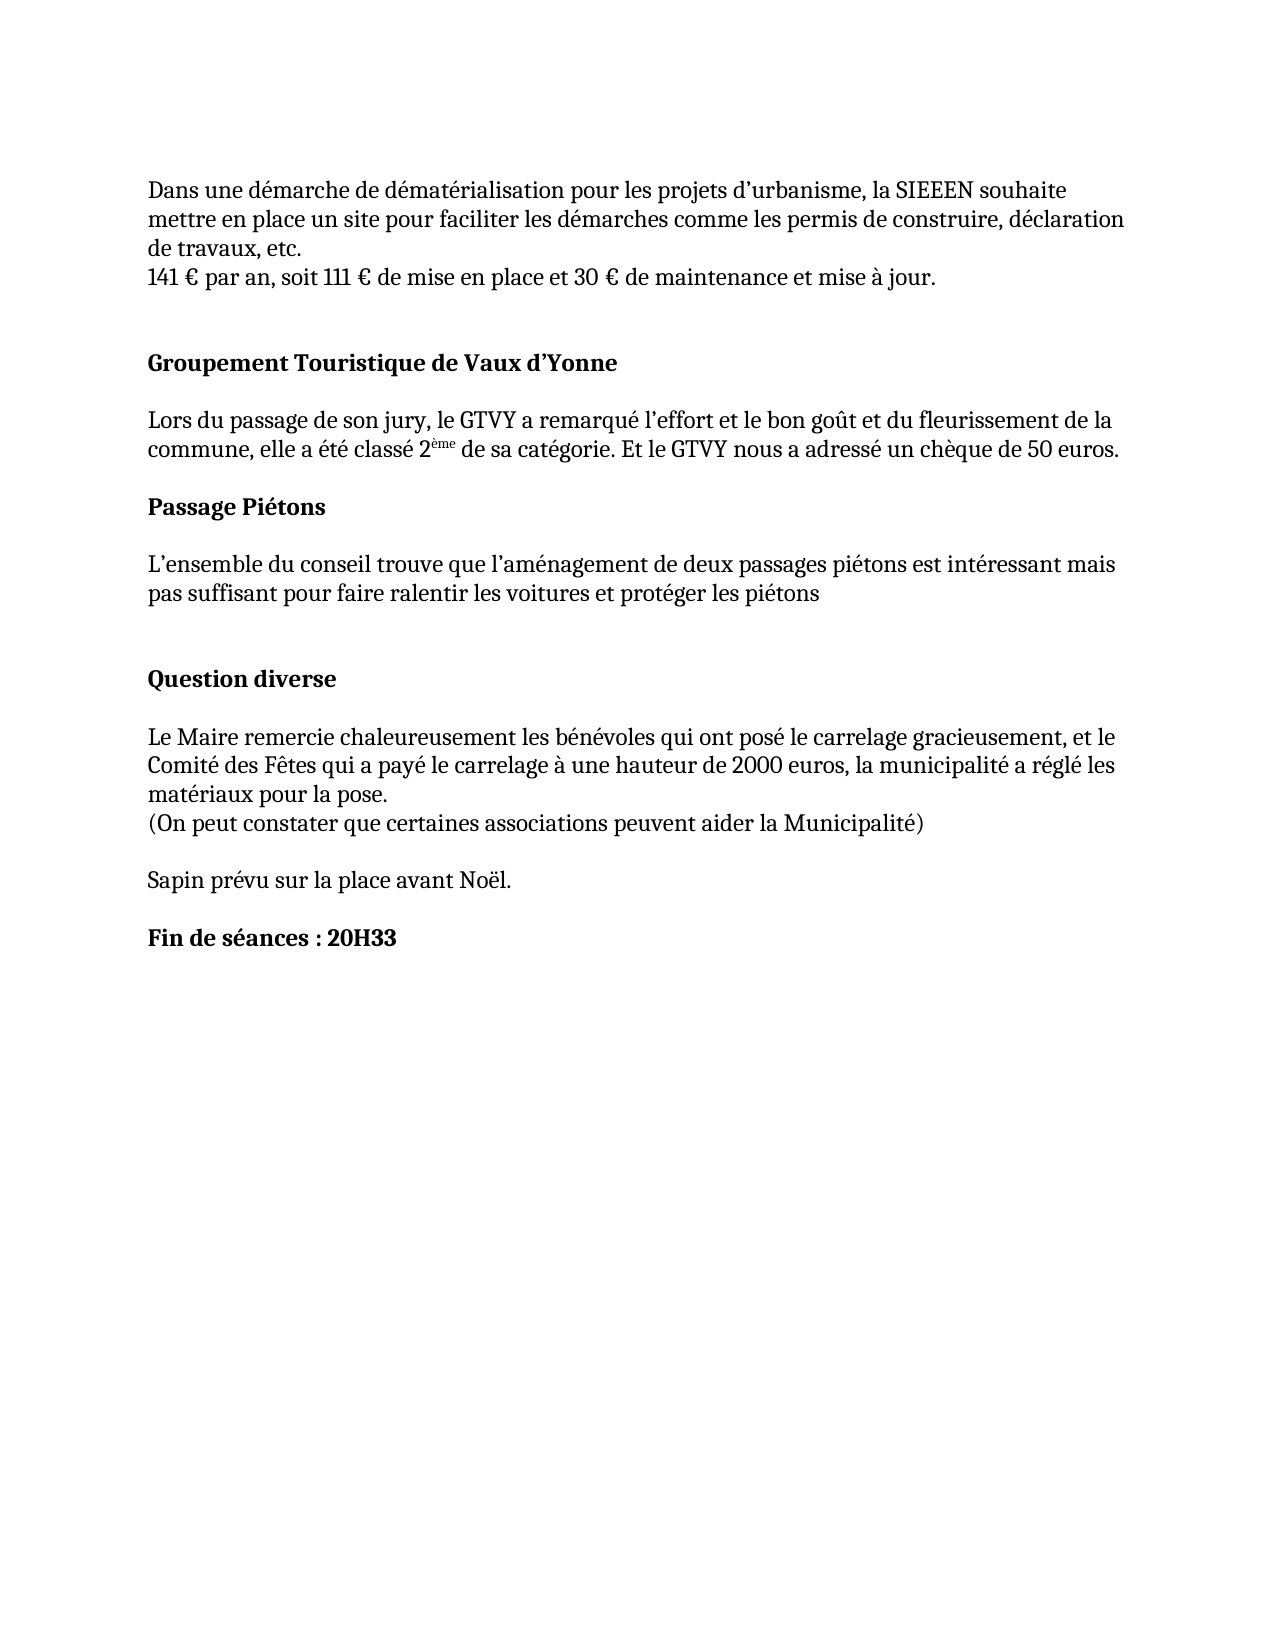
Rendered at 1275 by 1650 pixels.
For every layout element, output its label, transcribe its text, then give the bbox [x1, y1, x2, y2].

text Sapin prévu sur la place avant Noël. [148, 866, 1127, 895]
text Question diverse [148, 665, 1127, 694]
text Le Maire remercie chaleureusement les bénévoles qui ont posé le carrelage gracieusement, et le Comité des Fêtes qui a payé le carrelage à une hauteur de 2000 euros, la municipalité a réglé les matériaux pour la pose. [148, 723, 1127, 809]
text Passage Piétons [148, 493, 1127, 521]
text (On peut constater que certaines associations peuvent aider la Municipalité) [148, 809, 1127, 838]
text Groupement Touristique de Vaux d’Yonne [148, 349, 1127, 378]
text Lors du passage de son jury, le GTVY a remarqué l’effort et le bon goût et du fleurissement de la commune, elle a été classé 2ème de sa catégorie. Et le GTVY nous a adressé un chèque de 50 euros. [148, 406, 1127, 464]
text 141 € par an, soit 111 € de mise en place et 30 € de maintenance et mise à jour. [148, 263, 1127, 291]
text Dans une démarche de dématérialisation pour les projets d’urbanisme, la SIEEEN souhaite mettre en place un site pour faciliter les démarches comme les permis de construire, déclaration de travaux, etc. [148, 176, 1127, 263]
text Fin de séances : 20H33 [148, 924, 1127, 953]
text L’ensemble du conseil trouve que l’aménagement de deux passages piétons est intéressant mais pas suffisant pour faire ralentir les voitures et protéger les piétons [148, 550, 1127, 608]
